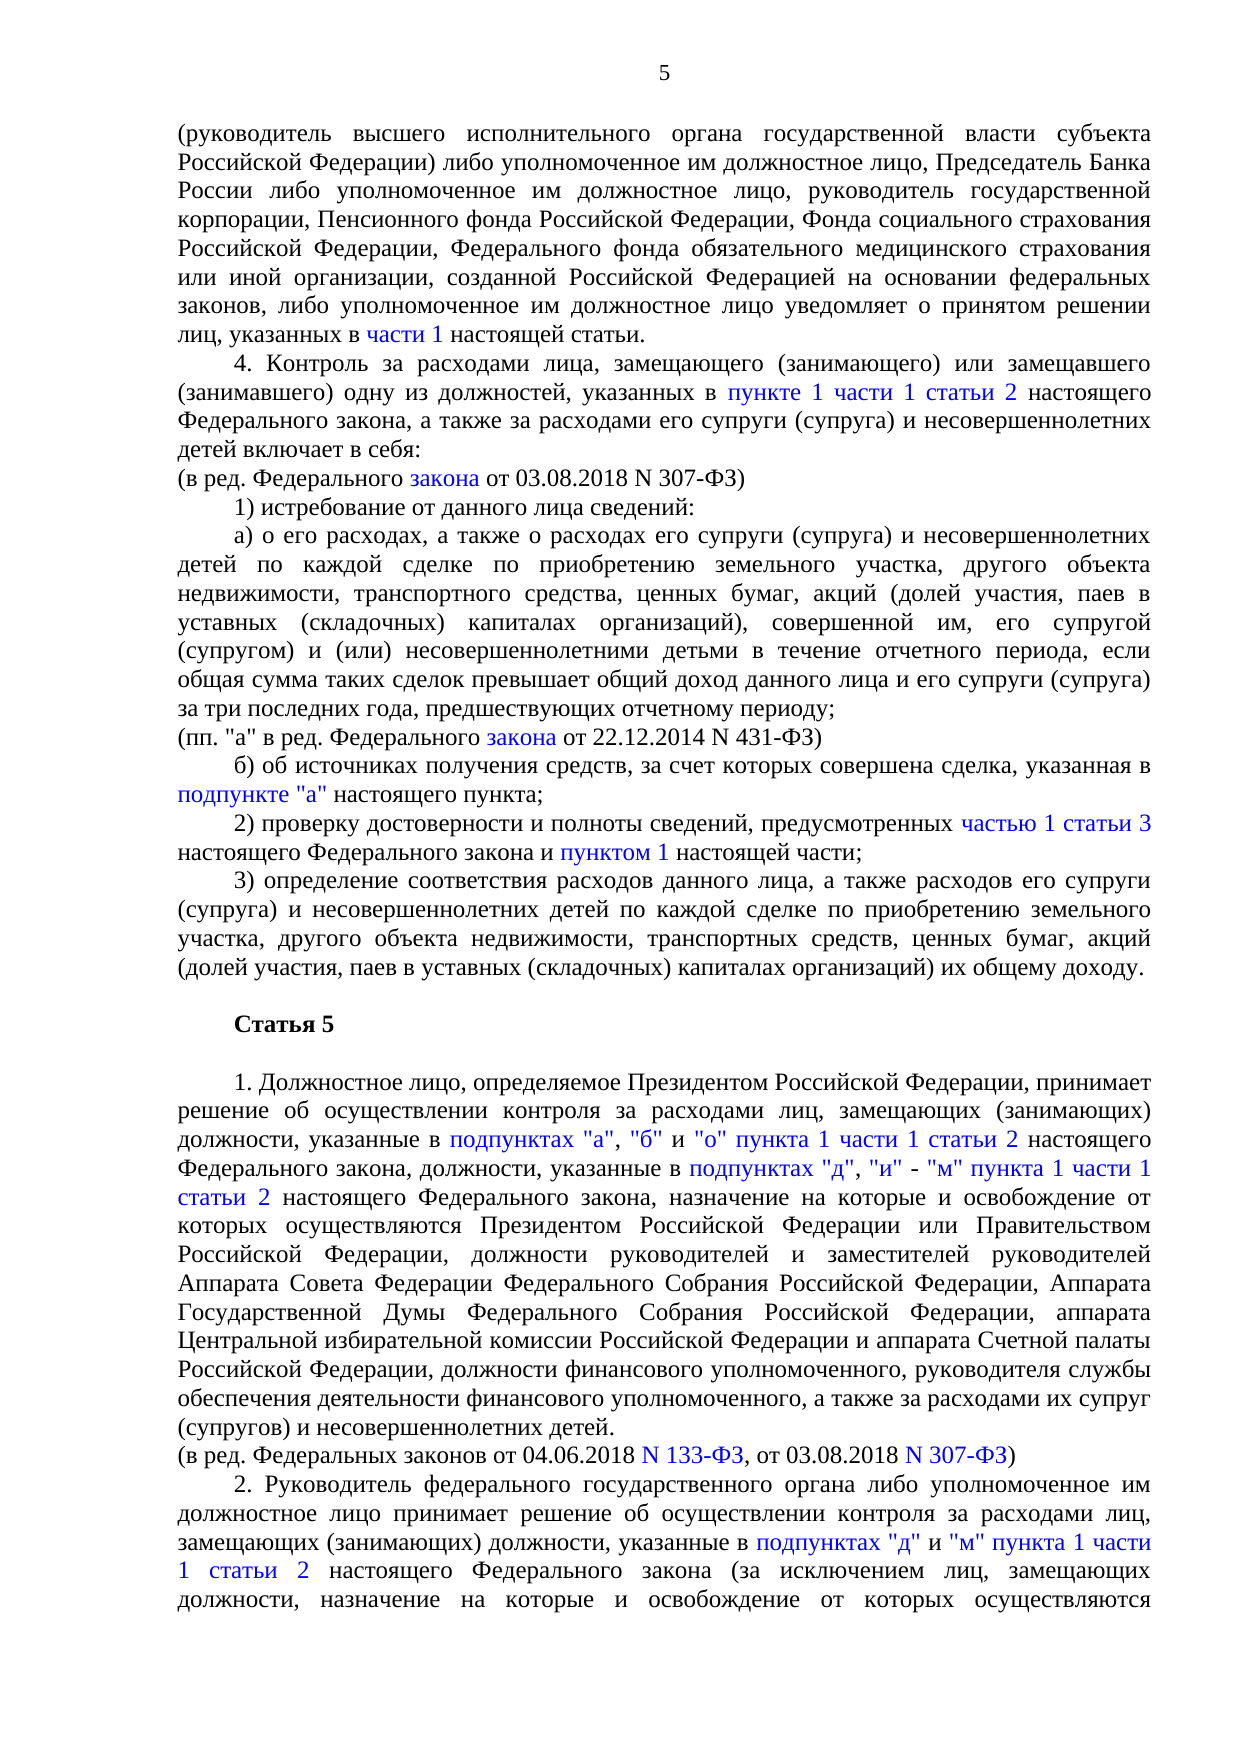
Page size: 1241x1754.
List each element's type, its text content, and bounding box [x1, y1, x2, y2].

text а) о его расходах, а также о расходах его супруги (супруга) и несовершеннолетних детей по каждой сделке по приобретению земельного участка, другого объекта недвижимости, транспортного средства, ценных бумаг, акций (долей участия, паев в уставных (складочных) капиталах организаций), совершенной им, его супругой (супругом) и (или) несовершеннолетними детьми в течение отчетного периода, если общая сумма таких сделок превышает общий доход данного лица и его супруги (супруга) за три последних года, предшествующих отчетному периоду; [177, 521, 1152, 722]
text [177, 1469, 1152, 1613]
text 3) определение соответствия расходов данного лица, а также расходов его супруги (супруга) и несовершеннолетних детей по каждой сделке по приобретению земельного участка, другого объекта недвижимости, транспортных средств, ценных бумаг, акций (долей участия, паев в уставных (складочных) капиталах организаций) их общему доходу. [177, 866, 1152, 981]
text 1. Должностное лицо, определяемое Президентом Российской Федерации, принимает решение об осуществлении контроля за расходами лиц, замещающих (занимающих) должности, указанные в подпунктах "а", "б" и "о" пункта 1 части 1 статьи 2 настоящего Федерального закона, должности, указанные в подпунктах "д", "и" - "м" пункта 1 части 1 статьи 2 настоящего Федерального закона, назначение на которые и освобождение от которых осуществляются Президентом Российской Федерации или Правительством Российской Федерации, должности руководителей и заместителей руководителей Аппарата Совета Федерации Федерального Собрания Российской Федерации, Аппарата Государственной Думы Федерального Собрания Российской Федерации, аппарата Центральной избирательной комиссии Российской Федерации и аппарата Счетной палаты Российской Федерации, должности финансового уполномоченного, руководителя службы обеспечения деятельности финансового уполномоченного, а также за расходами их супруг (супругов) и несовершеннолетних детей. [177, 1067, 1152, 1441]
text (в ред. Федеральных законов от 04.06.2018 N 133-ФЗ, от 03.08.2018 N 307-ФЗ) [177, 1441, 1152, 1469]
text 2) проверку достоверности и полноты сведений, предусмотренных частью 1 статьи 3 настоящего Федерального закона и пунктом 1 настоящей части; [177, 808, 1152, 866]
text 4. Контроль за расходами лица, замещающего (занимающего) или замещавшего (занимавшего) одну из должностей, указанных в пункте 1 части 1 статьи 2 настоящего Федерального закона, а также за расходами его супруги (супруга) и несовершеннолетних детей включает в себя: [177, 348, 1152, 463]
text 1) истребование от данного лица сведений: [177, 492, 1152, 521]
title Статья 5 [177, 1009, 1152, 1038]
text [177, 118, 1152, 348]
text (в ред. Федерального закона от 03.08.2018 N 307-ФЗ) [177, 463, 1152, 492]
text б) об источниках получения средств, за счет которых совершена сделка, указанная в подпункте "а" настоящего пункта; [177, 751, 1152, 808]
text (пп. "а" в ред. Федерального закона от 22.12.2014 N 431-ФЗ) [177, 722, 1152, 751]
